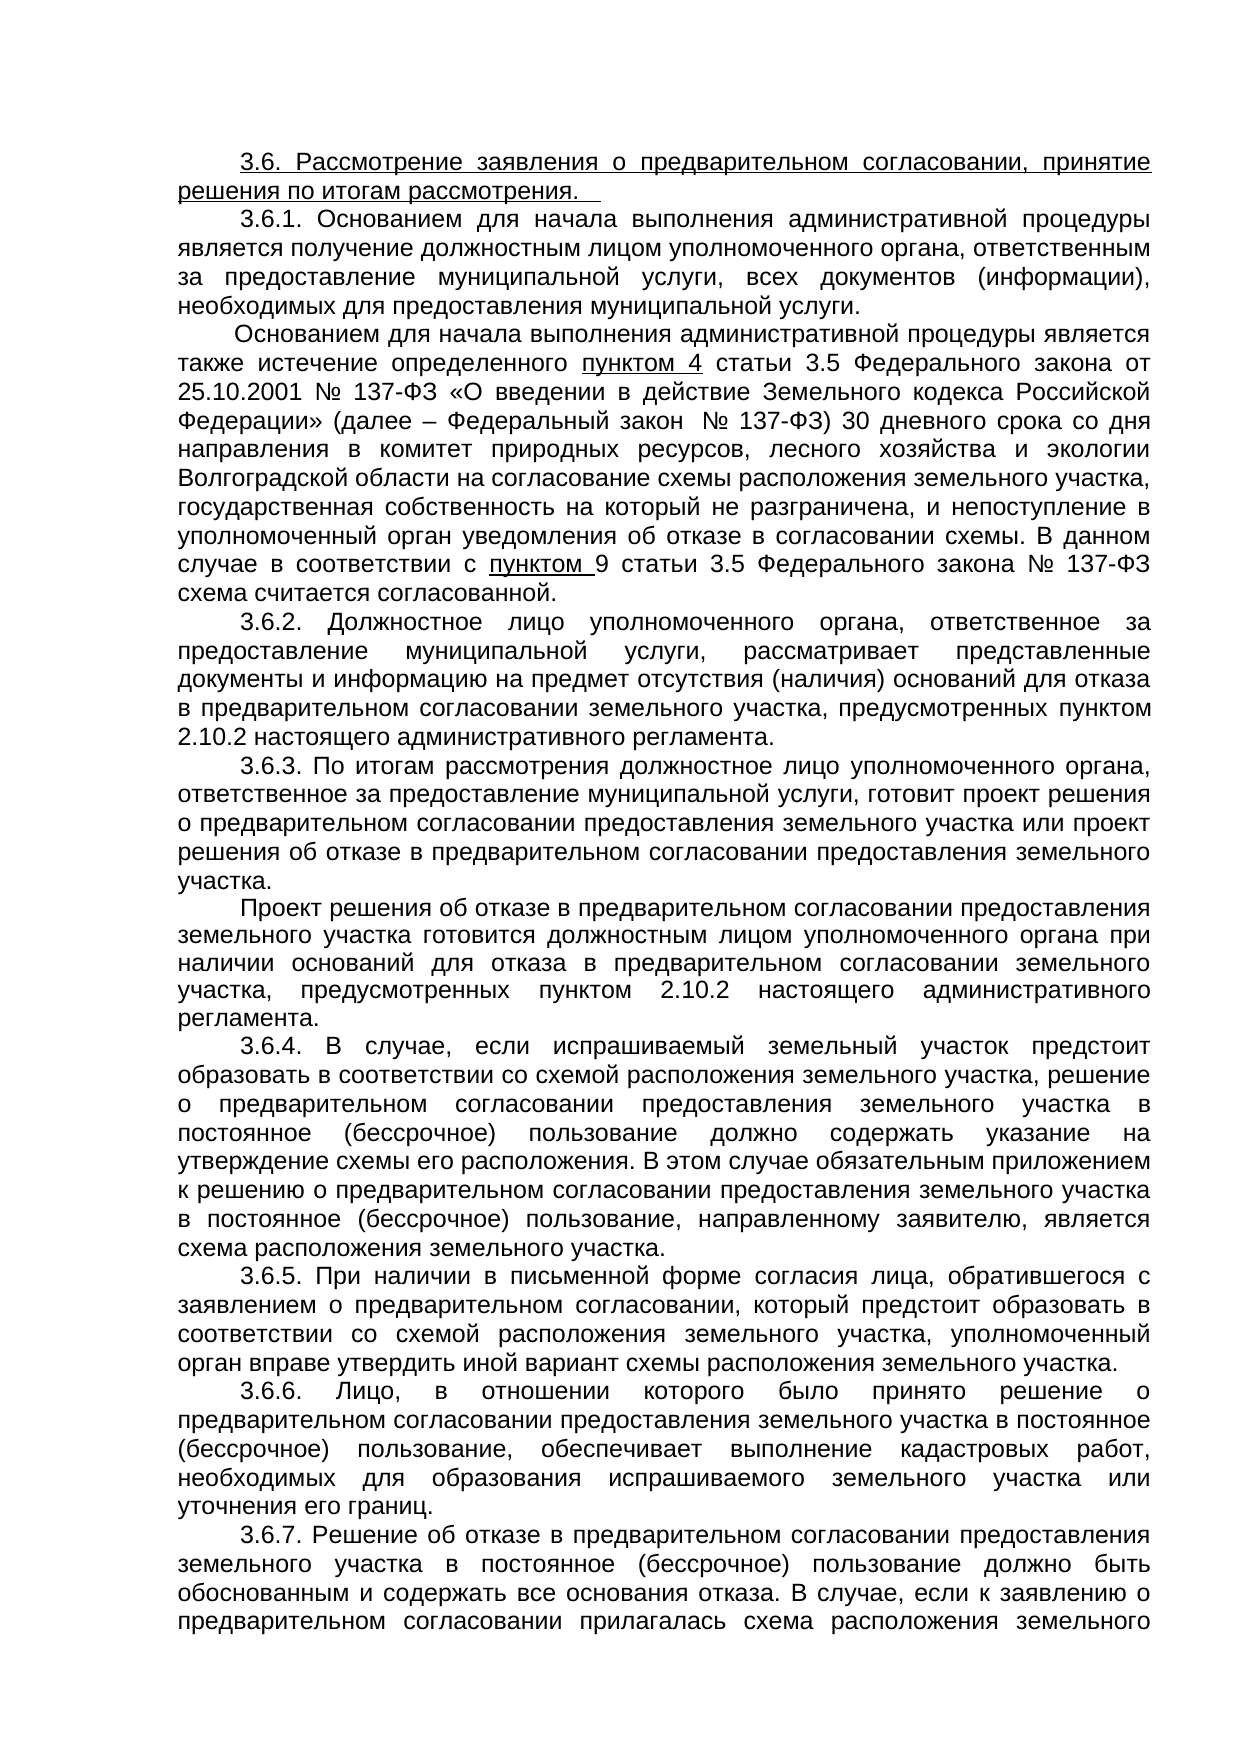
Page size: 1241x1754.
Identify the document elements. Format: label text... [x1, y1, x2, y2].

text 3.6.4. В случае, если испрашиваемый земельный участок предстоит образовать в соответствии со схемой расположения земельного участка, решение о предварительном согласовании предоставления земельного участка в постоянное (бессрочное) пользование должно содержать указание на утверждение схемы его расположения. В этом случае обязательным приложением к решению о предварительном согласовании предоставления земельного участка в постоянное (бессрочное) пользование, направленному заявителю, является схема расположения земельного участка. [177, 1031, 1152, 1261]
text Проект решения об отказе в предварительном согласовании предоставления земельного участка готовится должностным лицом уполномоченного органа при наличии оснований для отказа в предварительном согласовании земельного участка, предусмотренных пунктом 2.10.2 настоящего административного регламента. [177, 894, 1152, 1031]
text 3.6.6. Лицо, в отношении которого было принято решение о предварительном согласовании предоставления земельного участка в постоянное (бессрочное) пользование, обеспечивает выполнение кадастровых работ, необходимых для образования испрашиваемого земельного участка или уточнения его границ. [177, 1376, 1152, 1520]
text 3.6.3. По итогам рассмотрения должностное лицо уполномоченного органа, ответственное за предоставление муниципальной услуги, готовит проект решения о предварительном согласовании предоставления земельного участка или проект решения об отказе в предварительном согласовании предоставления земельного участка. [177, 751, 1152, 894]
text 3.6. Рассмотрение заявления о предварительном согласовании, принятие решения по итогам рассмотрения. [177, 147, 1152, 204]
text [177, 1520, 1152, 1635]
text 3.6.5. При наличии в письменной форме согласия лица, обратившегося с заявлением о предварительном согласовании, который предстоит образовать в соответствии со схемой расположения земельного участка, уполномоченный орган вправе утвердить иной вариант схемы расположения земельного участка. [177, 1261, 1152, 1376]
text 3.6.1. Основанием для начала выполнения административной процедуры является получение должностным лицом уполномоченного органа, ответственным за предоставление муниципальной услуги, всех документов (информации), необходимых для предоставления муниципальной услуги. [177, 204, 1152, 319]
text Основанием для начала выполнения административной процедуры является также истечение определенного пунктом 4 статьи 3.5 Федерального закона от 25.10.2001 № 137-ФЗ «О введении в действие Земельного кодекса Российской Федерации» (далее – Федеральный закон № 137-ФЗ) 30 дневного срока со дня направления в комитет природных ресурсов, лесного хозяйства и экологии Волгоградской области на согласование схемы расположения земельного участка, государственная собственность на который не разграничена, и непоступление в уполномоченный орган уведомления об отказе в согласовании схемы. В данном случае в соответствии с пунктом 9 статьи 3.5 Федерального закона № 137-ФЗ схема считается согласованной. [177, 319, 1152, 607]
text 3.6.2. Должностное лицо уполномоченного органа, ответственное за предоставление муниципальной услуги, рассматривает представленные документы и информацию на предмет отсутствия (наличия) оснований для отказа в предварительном согласовании земельного участка, предусмотренных пунктом 2.10.2 настоящего административного регламента. [177, 607, 1152, 751]
